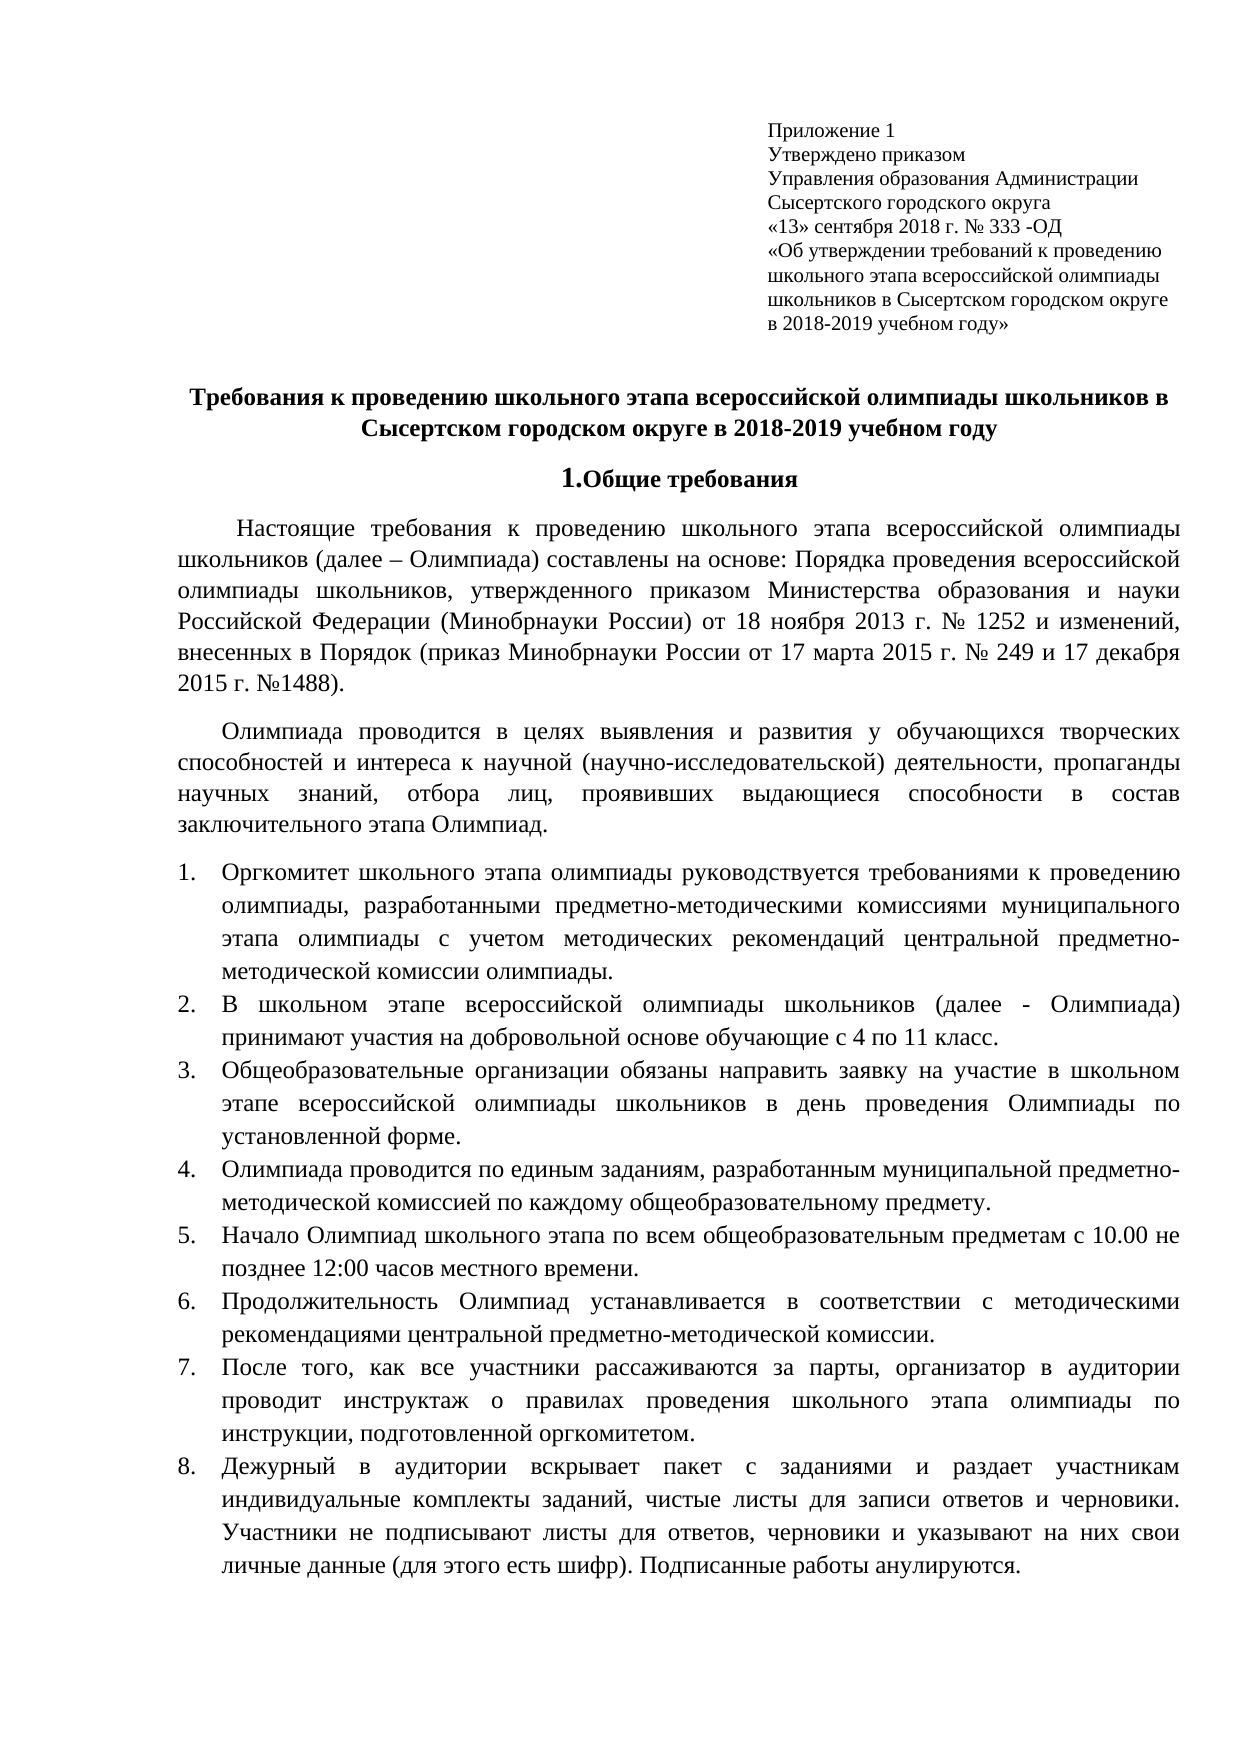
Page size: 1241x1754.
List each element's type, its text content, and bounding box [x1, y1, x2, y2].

list Общеобразовательные организации обязаны направить заявку на участие в школьном этапе всероссийской олимпиады школьников в день проведения Олимпиады по установленной форме. [177, 1055, 1181, 1150]
list Дежурный в аудитории вскрывает пакет с заданиями и раздает участникам индивидуальные комплекты заданий, чистые листы для записи ответов и черновики. Участники не подписывают листы для ответов, черновики и указывают на них свои личные данные (для этого есть шифр). Подписанные работы анулируются. [177, 1451, 1181, 1579]
list После того, как все участники рассаживаются за парты, организатор в аудитории проводит инструктаж о правилах проведения школьного этапа олимпиады по инструкции, подготовленной оргкомитетом. [177, 1352, 1181, 1447]
list Продолжительность Олимпиад устанавливается в соответствии с методическими рекомендациями центральной предметно-методической комиссии. [177, 1286, 1181, 1348]
text Олимпиада проводится в целях выявления и развития у обучающихся творческих способностей и интереса к научной (научно-исследовательской) деятельности, пропаганды научных знаний, отбора лиц, проявивших выдающиеся способности в состав заключительного этапа Олимпиад. [177, 716, 1181, 838]
text «Об утверждении требований к проведению школьного этапа всероссийской олимпиады школьников в Сысертском городском округе в 2018-2019 учебном году» [767, 238, 1181, 335]
text Управления образования Администрации Сысертского городского округа [767, 166, 1181, 214]
list Олимпиада проводится по единым заданиям, разработанным муниципальной предметно-методической комиссией по каждому общеобразовательному предмету. [177, 1154, 1181, 1216]
text «13» сентября 2018 г. № 333 -ОД [767, 214, 1181, 238]
text Утверждено приказом [767, 142, 1181, 166]
text Требования к проведению школьного этапа всероссийской олимпиады школьников в Сысертском городском округе в 2018-2019 учебном году [177, 382, 1181, 441]
list Оргкомитет школьного этапа олимпиады руководствуется требованиями к проведению олимпиады, разработанными предметно-методическими комиссиями муниципального этапа олимпиады с учетом методических рекомендаций центральной предметно-методической комиссии олимпиады. [177, 857, 1181, 985]
text Настоящие требования к проведению школьного этапа всероссийской олимпиады школьников (далее – Олимпиада) составлены на основе: Порядка проведения всероссийской олимпиады школьников, утвержденного приказом Министерства образования и науки Российской Федерации (Минобрнауки России) от 18 ноября 2013 г. № 1252 и изменений, внесенных в Порядок (приказ Минобрнауки России от 17 марта 2015 г. № 249 и 17 декабря 2015 г. №1488). [177, 513, 1181, 697]
list Начало Олимпиад школьного этапа по всем общеобразовательным предметам с 10.00 не позднее 12:00 часов местного времени. [177, 1220, 1181, 1282]
text Приложение 1 [767, 118, 1181, 142]
text 1.Общие требования [177, 460, 1181, 494]
list В школьном этапе всероссийской олимпиады школьников (далее - Олимпиада) принимают участия на добровольной основе обучающие с 4 по 11 класс. [177, 989, 1181, 1051]
